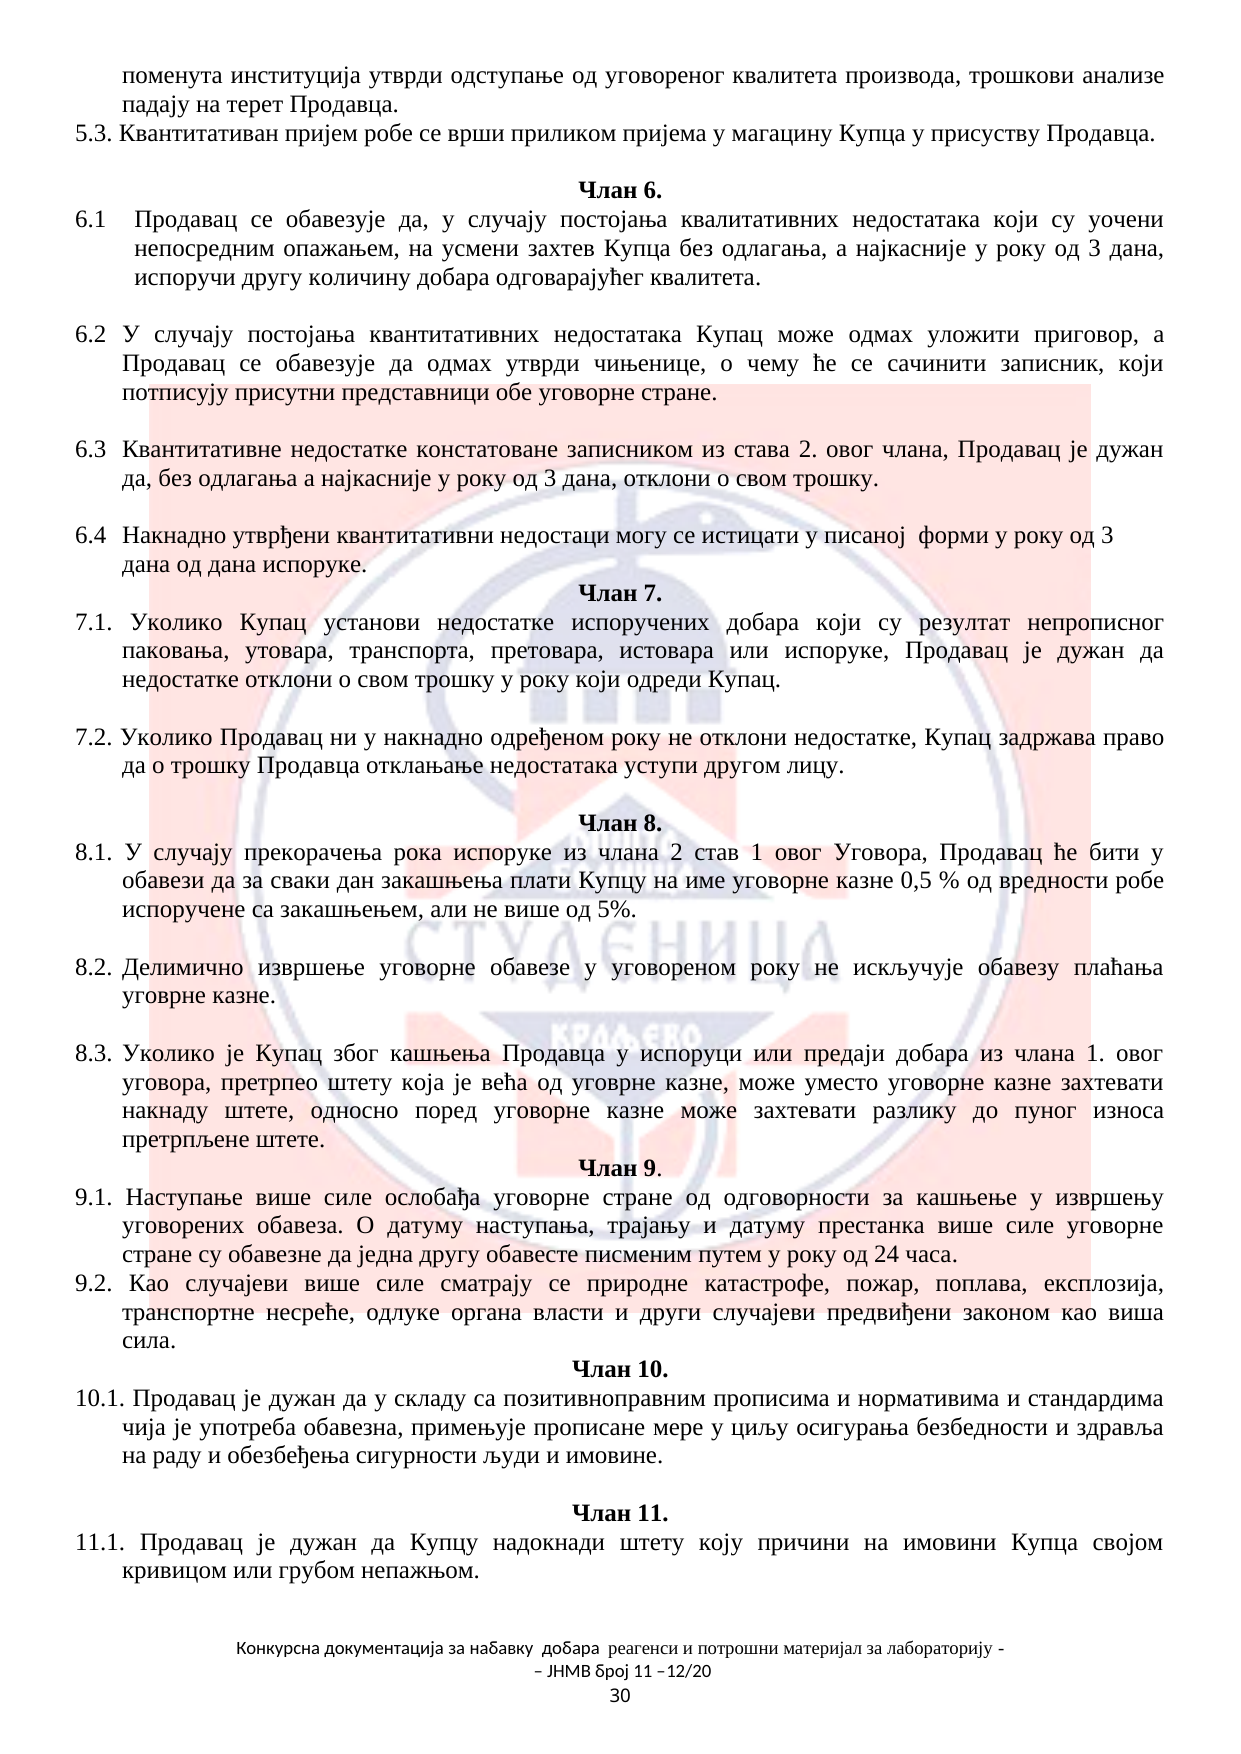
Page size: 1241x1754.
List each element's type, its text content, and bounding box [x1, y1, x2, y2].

list Делимично извршење уговорне обавезе у уговореном року не искључује обавезу плаћања уговрне казне. [75, 952, 1165, 1009]
text Члан 8. [75, 808, 1165, 837]
text 6.3 Квантитативне недостатке констатоване записником из става 2. овог члана, Продавац је дужан да, без одлагања а најкасније у року од 3 дана, отклони о свом трошку. [75, 434, 1165, 492]
text 7.1. Уколико Купац установи недостатке испоручених добара који су резултат непрописног паковања, утовара, транспорта, претовара, истовара или испоруке, Продавац је дужан да недостатке отклони о свом трошку у року који одреди Купац. [75, 607, 1165, 693]
text Члан 6. [75, 176, 1165, 204]
text 8.1. У случају прекорачења рока испоруке из члана 2 став 1 овог Уговора, Продавац ће бити у обавези да за сваки дан закашњења плати Купцу на име уговорне казне 0,5 % од вредности робе испоручене са закашњењем, али не више од 5%. [75, 837, 1165, 923]
text Члан 7. [75, 578, 1165, 607]
list Уколико је Купац због кашњења Продавца у испоруци или предаји добара из члана 1. овог уговора, претрпео штету која је већа од уговрне казне, може уместо уговорне казне захтевати накнаду штете, односно поред уговорне казне може захтевати разлику до пуног износа претрпљене штете. [75, 1038, 1165, 1153]
list Продавац се обавезује да, у случају постојања квалитативних недостатака који су уочени непосредним опажањем, на усмени захтев Купца без одлагања, а најкасније у року од 3 дана, испоручи другу количину добара одговарајућег квалитета. [75, 204, 1165, 291]
text 10.1. Продавац је дужан да у складу са позитивноправним прописима и нормативима и стандардима чија је употреба обавезна, примењује прописане мере у циљу осигурања безбедности и здравља на раду и обезбеђења сигурности људи и имовине. [75, 1383, 1165, 1469]
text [75, 61, 1165, 118]
text 9.2. Као случајеви више силе сматрају се природне катастрофе, пожар, поплава, експлозија, транспортне несреће, одлуке органа власти и други случајеви предвиђени законом као виша сила. [75, 1268, 1165, 1354]
text 9.1. Наступање више силе ослобађа уговорне стране од одговорности за кашњење у извршењу уговорених обавеза. О датуму наступања, трајању и датуму престанка више силе уговорне стране су обавезне да једна другу обавесте писменим путем у року од 24 часа. [75, 1182, 1165, 1268]
text Члан 9. [75, 1153, 1165, 1182]
text Члан 11. [75, 1498, 1165, 1527]
text 6.4 Накнадно утврђени квантитативни недостаци могу се истицати у писаној форми у року од 3 дана од дана испоруке. [75, 521, 1165, 578]
text Члан 10. [75, 1354, 1165, 1383]
text 7.2. Уколико Продавац ни у накнадно одређеном року не отклони недостатке, Купац задржава право да о трошку Продавца отклањање недостатака уступи другом лицу. [75, 722, 1165, 779]
text 6.2 У случају постојања квантитативних недостатака Купац може одмах уложити приговор, а Продавац се обавезује да одмах утврди чињенице, о чему ће се сачинити записник, који потписују присутни представници обе уговорне стране. [75, 319, 1165, 406]
text 11.1. Продавац је дужан да Купцу надокнади штету коју причини на имовини Купца својом кривицом или грубом непажњом. [75, 1527, 1165, 1584]
text 5.3. Квантитативан пријем робе се врши приликом пријема у магацину Купца у присуству Продавца. [75, 118, 1165, 147]
